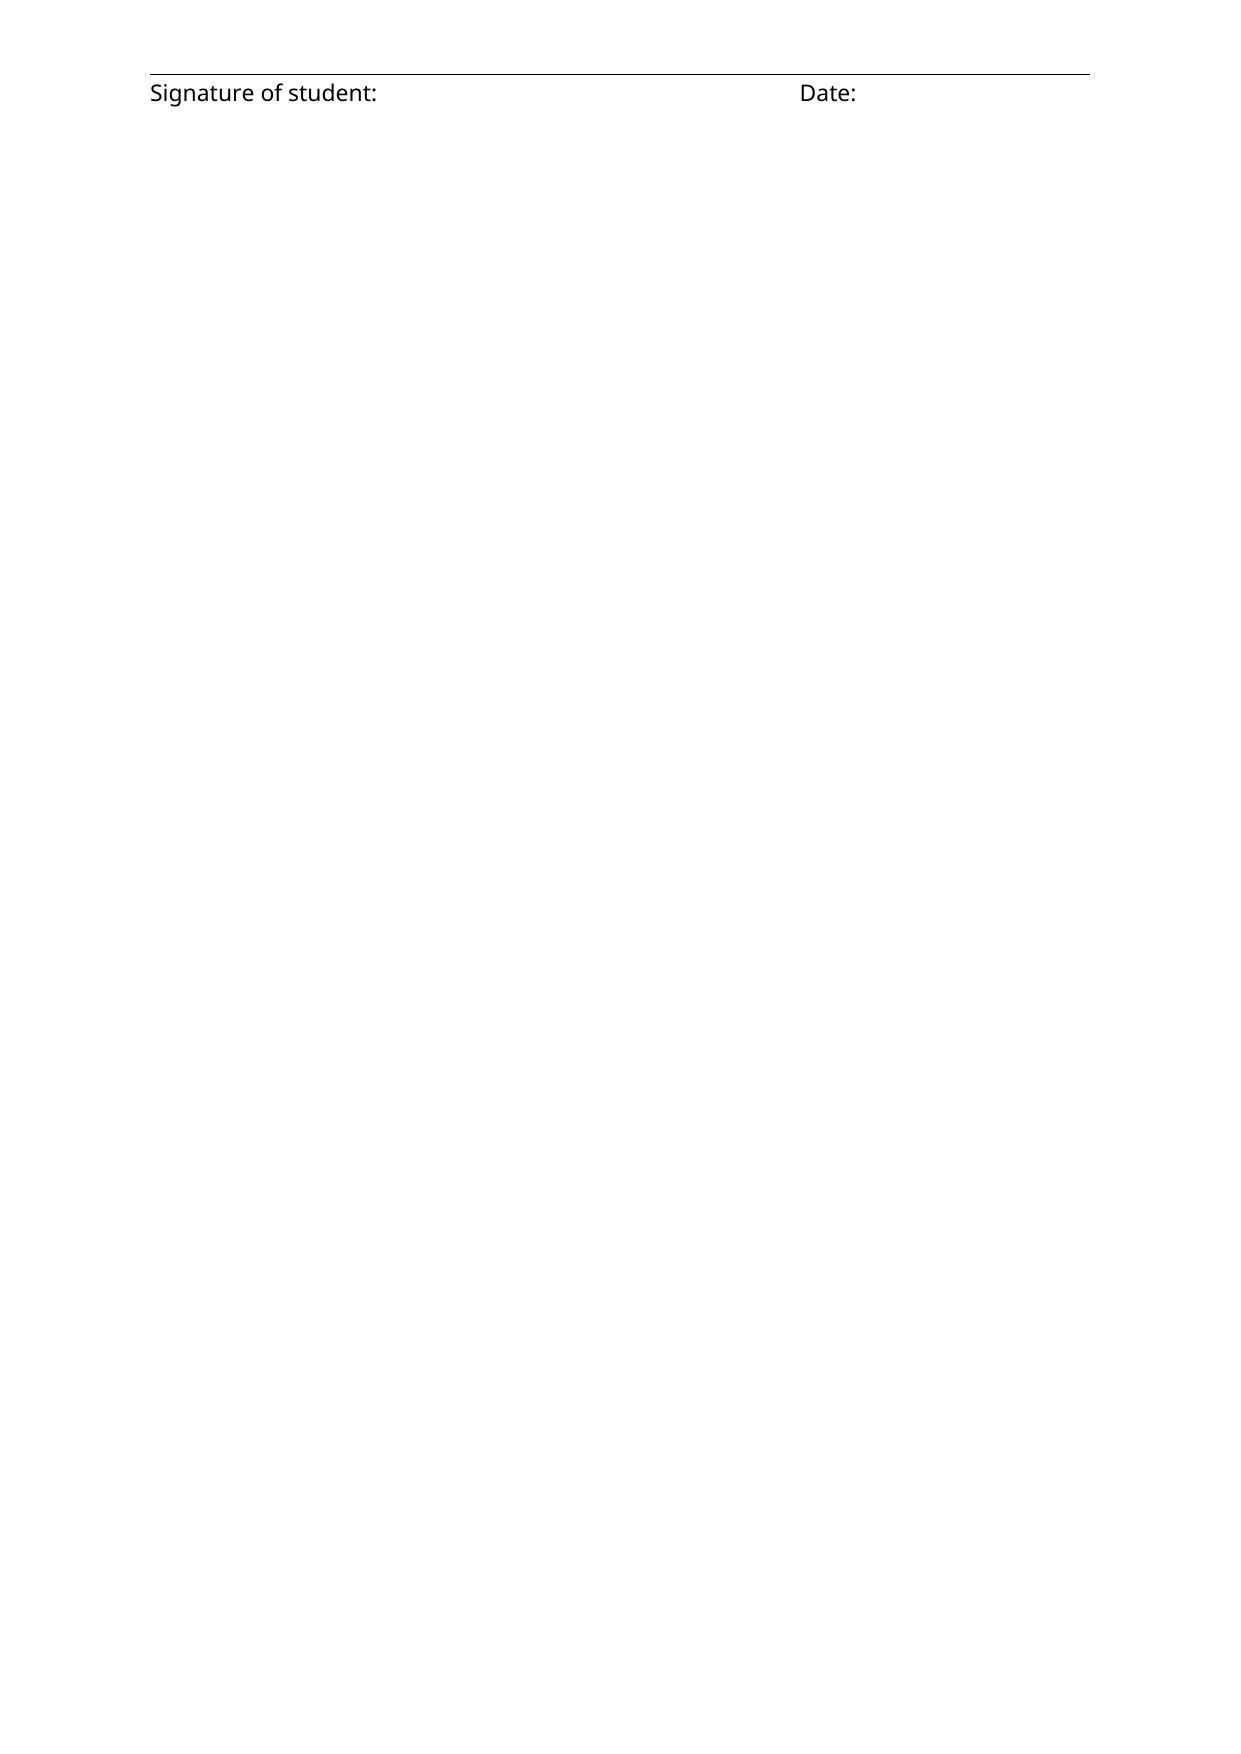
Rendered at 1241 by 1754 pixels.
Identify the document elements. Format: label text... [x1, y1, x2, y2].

text Signature of student: Date: [150, 75, 1090, 108]
